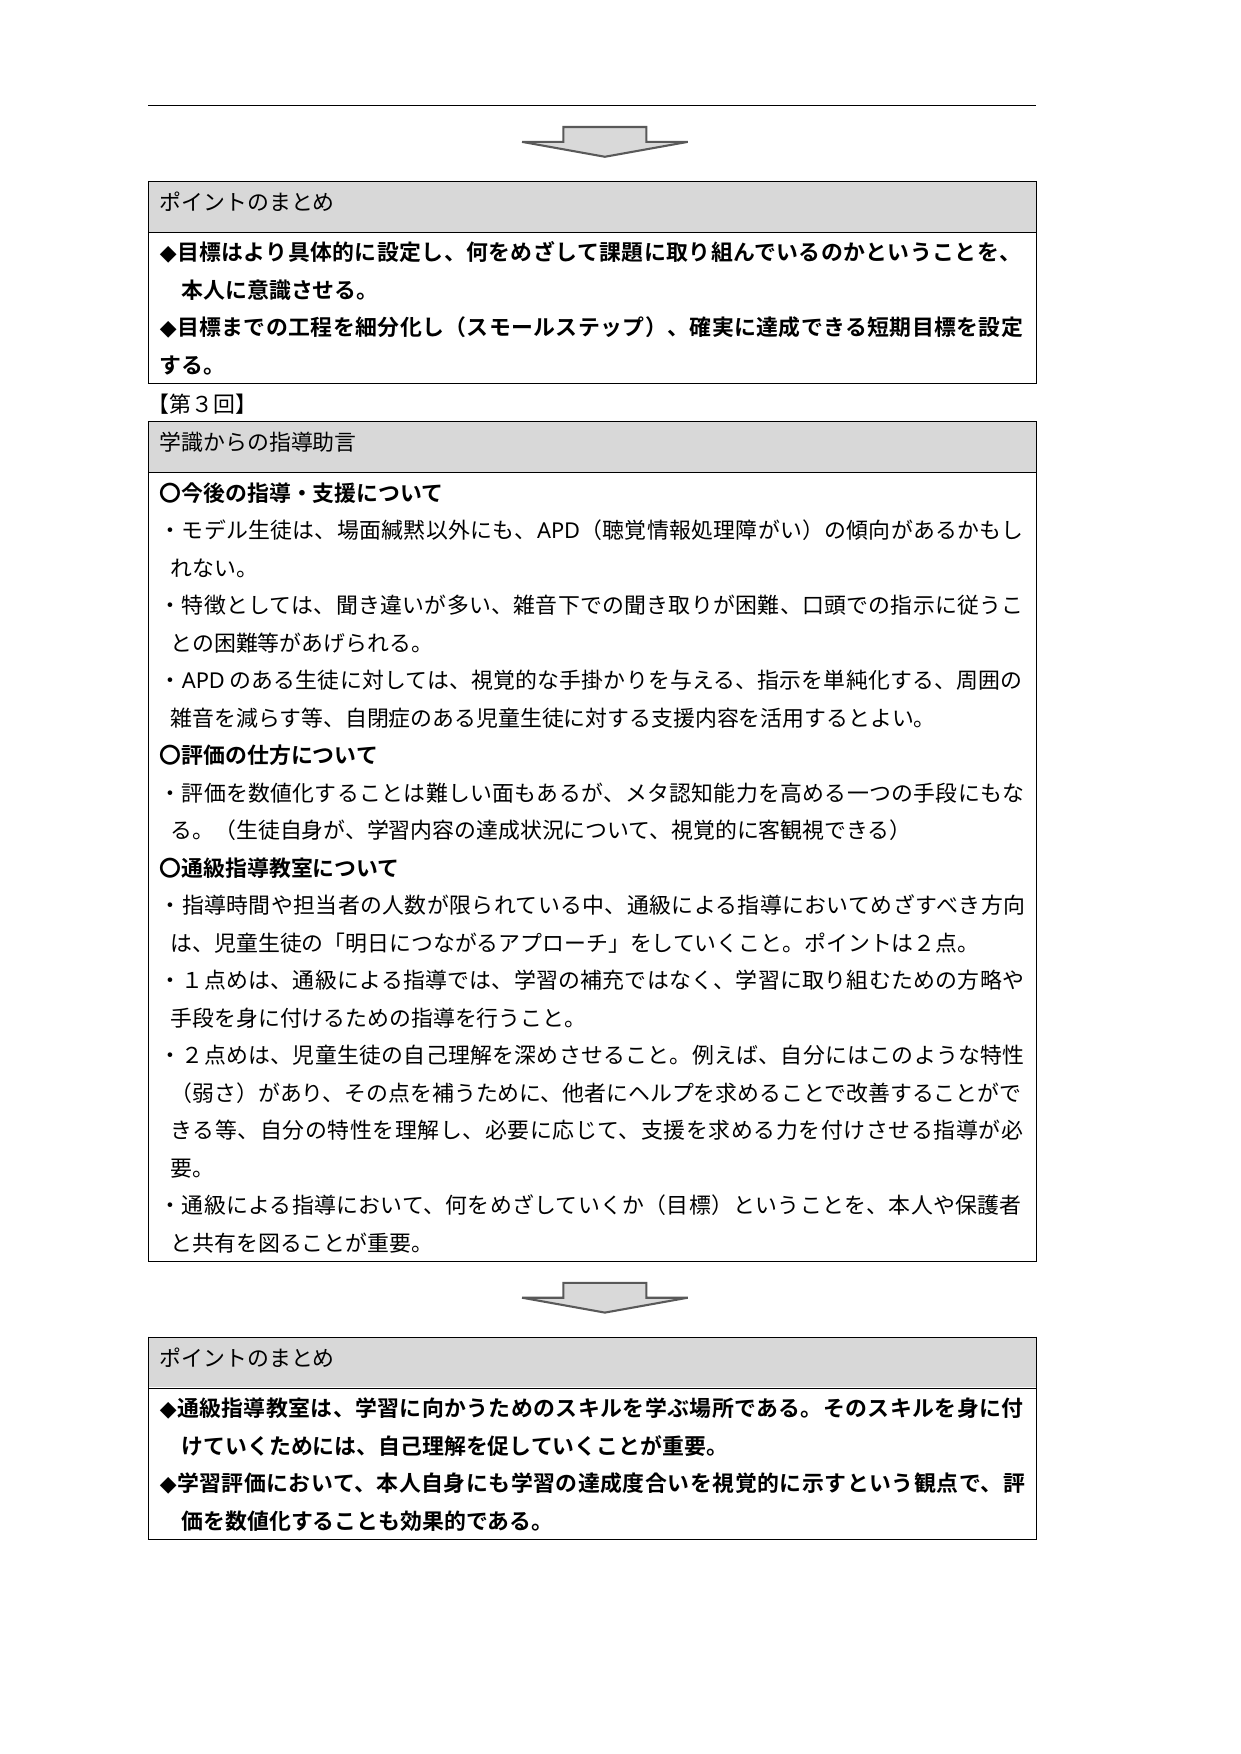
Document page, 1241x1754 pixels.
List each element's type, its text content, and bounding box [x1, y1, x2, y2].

table_cell ポイントのまとめ [149, 1338, 1036, 1387]
table_cell [148, 106, 1036, 181]
table_cell ◆目標はより具体的に設定し、何をめざして課題に取り組んでいるのかということを、本人に意識させる。 ◆目標までの工程を細分化し（スモールステップ）、確実に達成できる短期目標を設定する。 [149, 233, 1036, 383]
table_header 学識からの指導助言 [149, 422, 1036, 472]
table_cell ポイントのまとめ [149, 182, 1036, 232]
table_cell 〇今後の指導・支援について ・モデル生徒は、場面緘黙以外にも、APD（聴覚情報処理障がい）の傾向があるかもしれない。 ・特徴としては、聞き違いが多い、雑音下での聞き取りが困難、口頭での指示に従うことの困難等があげられる。 ・APDのある生徒に対しては、視覚的な手掛かりを与える、指示を単純化する、周囲の雑音を減らす等、自閉症のある児童生徒に対する支援内容を活用するとよい。 〇評価の仕方について ・評価を数値化することは難しい面もあるが、メタ認知能力を高める一つの手段にもなる。（生徒自身が、学習内容の達成状況について、視覚的に客観視できる） 〇通級指導教室について ・指導時間や担当者の人数が限られている中、通級による指導においてめざすべき方向は、児童生徒の「明日につながるアプローチ」をしていくこと。ポイントは２点。 ・１点めは、通級による指導では、学習の補充ではなく、学習に取り組むための方略や手段を身に付けるための指導を行うこと。 ・２点めは、児童生徒の自己理解を深めさせること。例えば、自分にはこのような特性（弱さ）があり、その点を補うために、他者にヘルプを求めることで改善することができる等、自分の特性を理解し、必要に応じて、支援を求める力を付けさせる指導が必要。 ・通級による指導において、何をめざしていくか（目標）ということを、本人や保護者と共有を図ることが重要。 [149, 473, 1036, 1261]
table_cell [148, 1262, 1036, 1337]
table_cell ◆通級指導教室は、学習に向かうためのスキルを学ぶ場所である。そのスキルを身に付けていくためには、自己理解を促していくことが重要。 ◆学習評価において、本人自身にも学習の達成度合いを視覚的に示すという観点で、評価を数値化することも効果的である。 [149, 1389, 1036, 1538]
text 【第３回】 [148, 384, 1092, 421]
